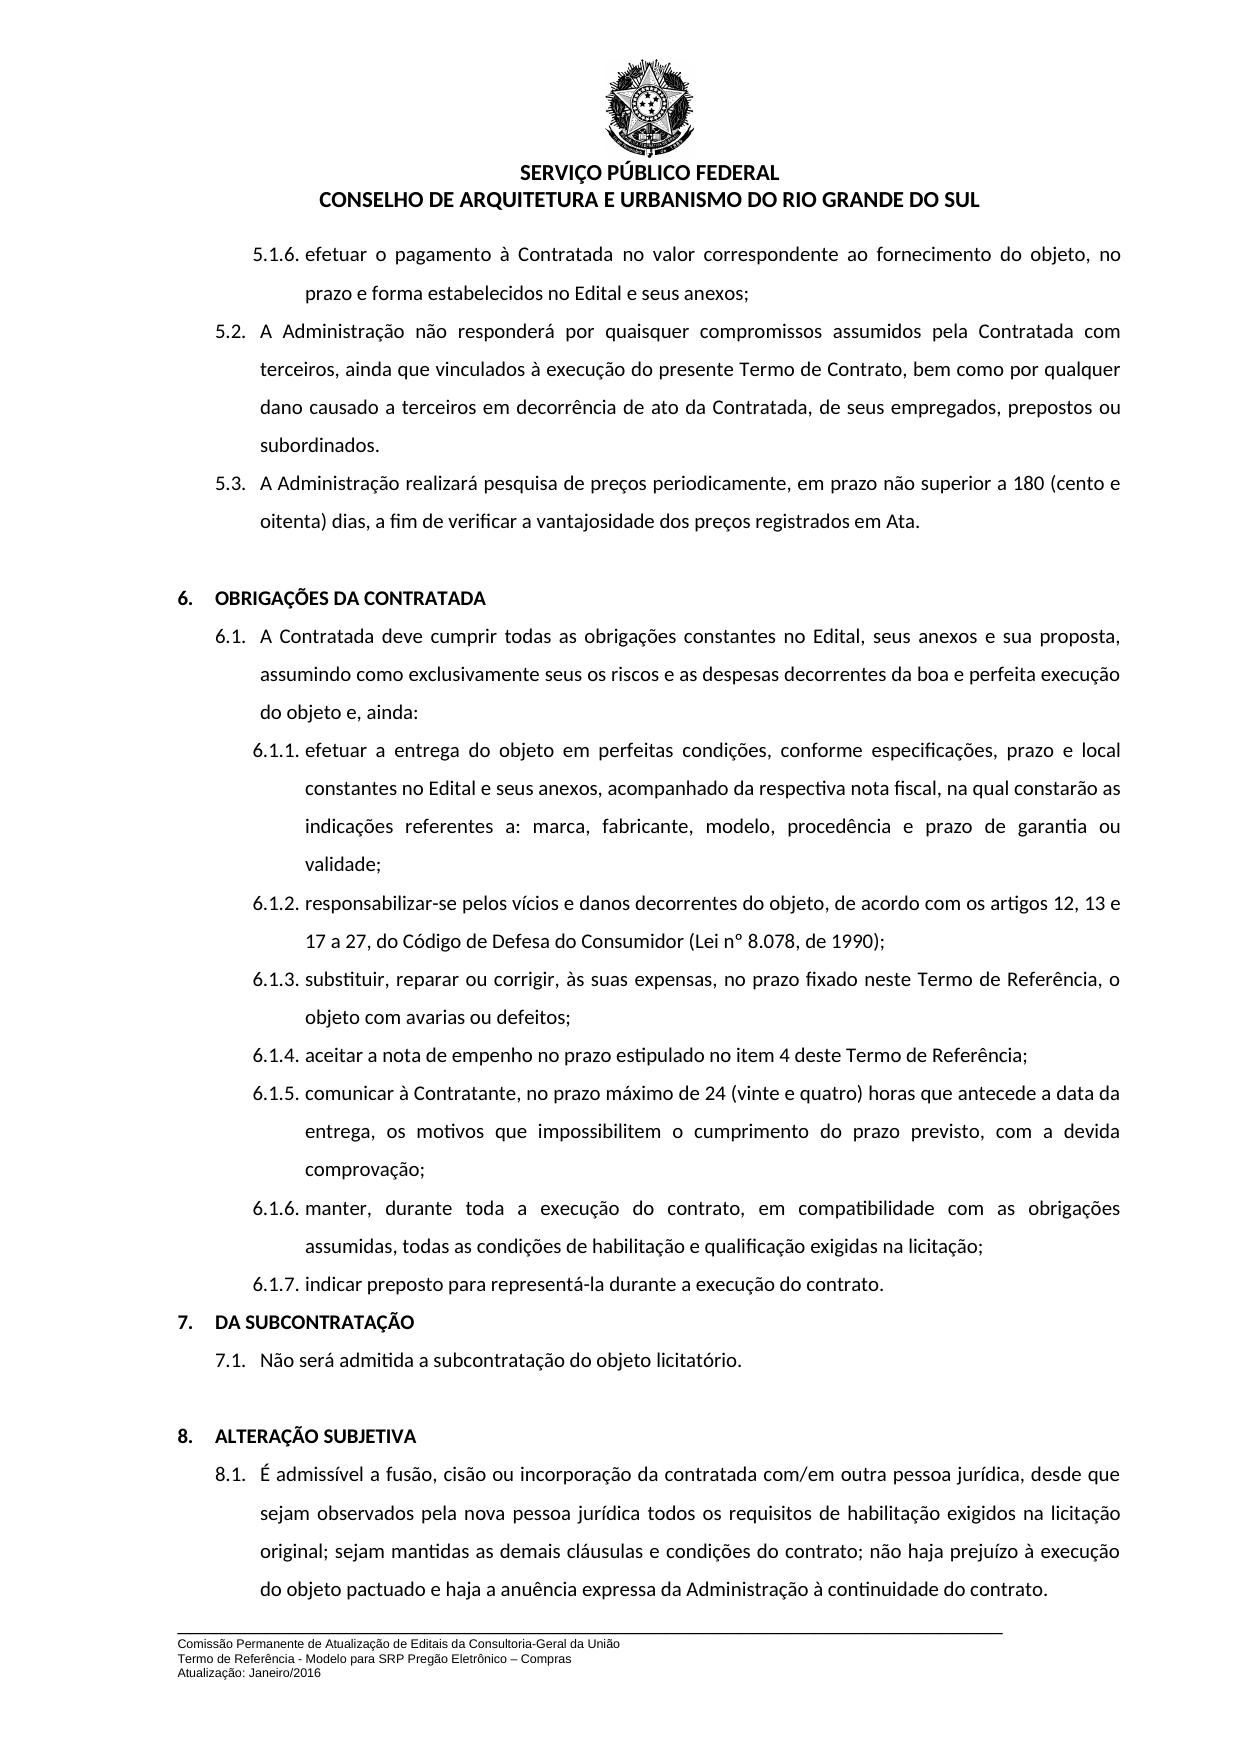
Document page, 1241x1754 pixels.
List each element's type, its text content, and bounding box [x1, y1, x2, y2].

list DA SUBCONTRATAÇÃO [177, 1309, 1122, 1334]
list efetuar o pagamento à Contratada no valor correspondente ao fornecimento do objeto, no prazo e forma estabelecidos no Edital e seus anexos; [252, 242, 1122, 305]
list OBRIGAÇÕES DA CONTRATADA [177, 585, 1124, 610]
list substituir, reparar ou corrigir, às suas expensas, no prazo fixado neste Termo de Referência, o objeto com avarias ou defeitos; [252, 966, 1122, 1029]
list indicar preposto para representá-la durante a execução do contrato. [252, 1271, 1122, 1296]
list A Administração não responderá por quaisquer compromissos assumidos pela Contratada com terceiros, ainda que vinculados à execução do presente Termo de Contrato, bem como por qualquer dano causado a terceiros em decorrência de ato da Contratada, de seus empregados, prepostos ou subordinados. [215, 318, 1122, 458]
list responsabilizar-se pelos vícios e danos decorrentes do objeto, de acordo com os artigos 12, 13 e 17 a 27, do Código de Defesa do Consumidor (Lei nº 8.078, de 1990); [252, 890, 1122, 953]
list aceitar a nota de empenho no prazo estipulado no item 4 deste Termo de Referência; [252, 1042, 1122, 1068]
list A Contratada deve cumprir todas as obrigações constantes no Edital, seus anexos e sua proposta, assumindo como exclusivamente seus os riscos e as despesas decorrentes da boa e perfeita execução do objeto e, ainda: [215, 623, 1122, 724]
list Não será admitida a subcontratação do objeto licitatório. [215, 1347, 1122, 1373]
list ALTERAÇÃO SUBJETIVA [177, 1423, 1124, 1449]
list A Administração realizará pesquisa de preços periodicamente, em prazo não superior a 180 (cento e oitenta) dias, a fim de verificar a vantajosidade dos preços registrados em Ata. [215, 470, 1122, 534]
list manter, durante toda a execução do contrato, em compatibilidade com as obrigações assumidas, todas as condições de habilitação e qualificação exigidas na licitação; [252, 1195, 1122, 1258]
list comunicar à Contratante, no prazo máximo de 24 (vinte e quatro) horas que antecede a data da entrega, os motivos que impossibilitem o cumprimento do prazo previsto, com a devida comprovação; [252, 1080, 1122, 1182]
picture [605, 59, 695, 158]
list efetuar a entrega do objeto em perfeitas condições, conforme especificações, prazo e local constantes no Edital e seus anexos, acompanhado da respectiva nota fiscal, na qual constarão as indicações referentes a: marca, fabricante, modelo, procedência e prazo de garantia ou validade; [252, 737, 1122, 877]
list É admissível a fusão, cisão ou incorporação da contratada com/em outra pessoa jurídica, desde que sejam observados pela nova pessoa jurídica todos os requisitos de habilitação exigidos na licitação original; sejam mantidas as demais cláusulas e condições do contrato; não haja prejuízo à execução do objeto pactuado e haja a anuência expressa da Administração à continuidade do contrato. [215, 1462, 1122, 1601]
